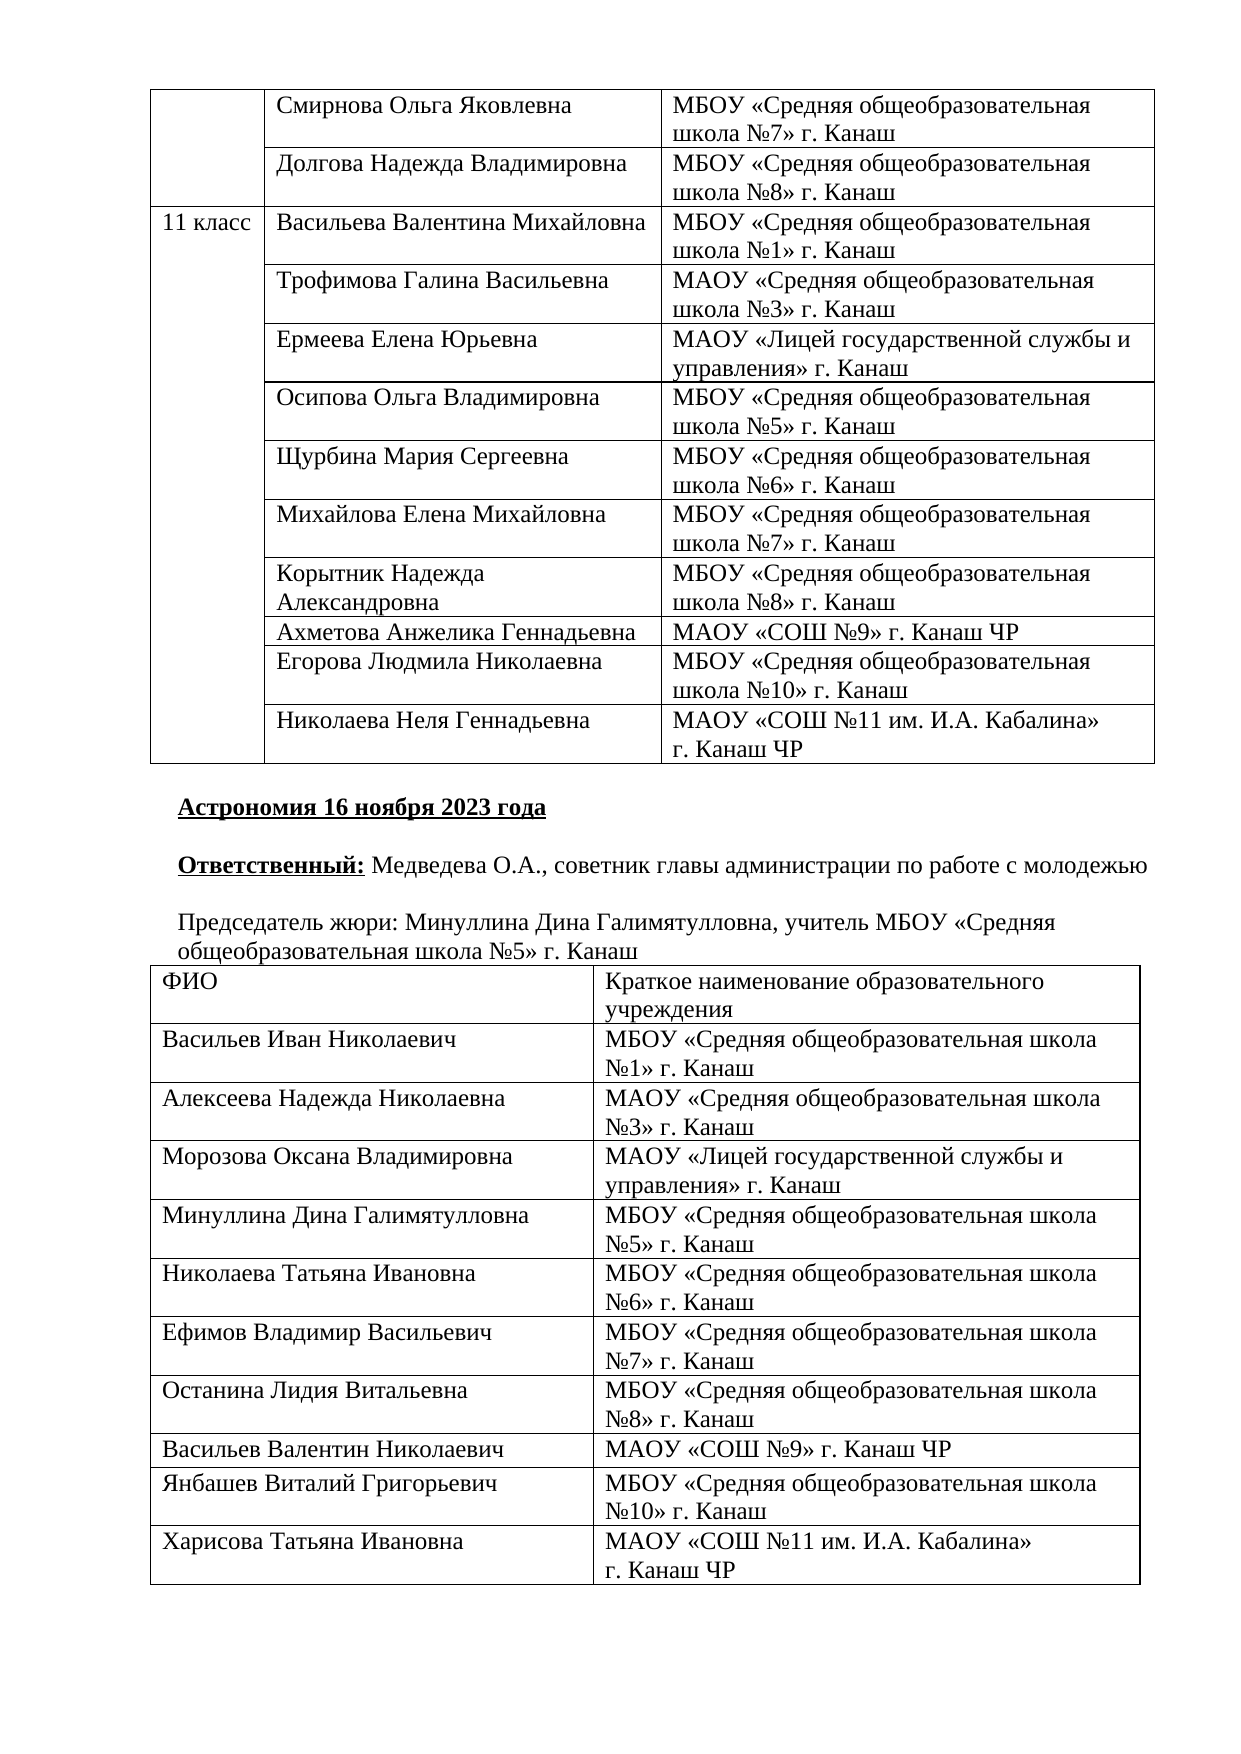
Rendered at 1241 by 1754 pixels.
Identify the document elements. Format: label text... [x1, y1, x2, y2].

table_cell Смирнова Ольга Яковлевна [265, 90, 661, 147]
table_cell Ефимов Владимир Васильевич [151, 1317, 593, 1374]
table_cell Трофимова Галина Васильевна [265, 265, 661, 323]
table_cell Егорова Людмила Николаевна [265, 646, 661, 704]
table_cell МБОУ «Средняя общеобразовательная школа №6» г. Канаш [594, 1259, 1139, 1316]
table_cell МБОУ «Средняя общеобразовательная школа №1» г. Канаш [662, 207, 1154, 264]
table_cell Долгова Надежда Владимировна [265, 148, 661, 206]
table_cell МАОУ «СОШ №9» г. Канаш ЧР [662, 617, 1154, 645]
table_cell МБОУ «Средняя общеобразовательная школа №8» г. Канаш [662, 558, 1154, 616]
table_cell 11 класс [151, 207, 264, 762]
table_cell МАОУ «СОШ №11 им. И.А. Кабалина» г. Канаш ЧР [594, 1526, 1139, 1584]
table_header Краткое наименование образовательного учреждения [594, 966, 1139, 1023]
table_cell Харисова Татьяна Ивановна [151, 1526, 593, 1584]
table_cell Корытник Надежда Александровна [265, 558, 661, 616]
table_cell МБОУ «Средняя общеобразовательная школа №6» г. Канаш [662, 441, 1154, 498]
table_cell МБОУ «Средняя общеобразовательная школа №5» г. Канаш [662, 383, 1154, 440]
table_cell Николаева Татьяна Ивановна [151, 1259, 593, 1316]
table_cell МБОУ «Средняя общеобразовательная школа №10» г. Канаш [594, 1468, 1139, 1525]
table_cell МБОУ «Средняя общеобразовательная школа №7» г. Канаш [662, 500, 1154, 557]
table_cell Останина Лидия Витальевна [151, 1376, 593, 1433]
table_cell МАОУ «Средняя общеобразовательная школа №3» г. Канаш [594, 1083, 1139, 1140]
table_header ФИО [151, 966, 593, 1023]
text Ответственный: Медведева О.А., советник главы администрации по работе с молодежью [177, 850, 1181, 878]
table_cell МАОУ «СОШ №9» г. Канаш ЧР [594, 1434, 1139, 1467]
text Астрономия 16 ноября 2023 года [177, 792, 1181, 821]
table_cell Васильева Валентина Михайловна [265, 207, 661, 264]
text Председатель жюри: Минуллина Дина Галимятулловна, учитель МБОУ «Средняя общеобразовательная школа №5» г. Канаш [177, 907, 1181, 965]
table_cell МАОУ «Средняя общеобразовательная школа №3» г. Канаш [662, 265, 1154, 323]
table_cell Ермеева Елена Юрьевна [265, 324, 661, 381]
table_cell МБОУ «Средняя общеобразовательная школа №1» г. Канаш [594, 1024, 1139, 1082]
table_cell МБОУ «Средняя общеобразовательная школа №10» г. Канаш [662, 646, 1154, 704]
table_cell Михайлова Елена Михайловна [265, 500, 661, 557]
table_cell Васильев Иван Николаевич [151, 1024, 593, 1082]
table_cell Янбашев Виталий Григорьевич [151, 1468, 593, 1525]
table_cell Николаева Неля Геннадьевна [265, 705, 661, 762]
table_cell Минуллина Дина Галимятулловна [151, 1200, 593, 1257]
table_cell МБОУ «Средняя общеобразовательная школа №7» г. Канаш [594, 1317, 1139, 1374]
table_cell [662, 90, 1154, 147]
table_cell МАОУ «Лицей государственной службы и управления» г. Канаш [662, 324, 1154, 381]
table_cell Алексеева Надежда Николаевна [151, 1083, 593, 1140]
table_cell МБОУ «Средняя общеобразовательная школа №8» г. Канаш [662, 148, 1154, 206]
table_cell Морозова Оксана Владимировна [151, 1141, 593, 1199]
table_cell МАОУ «Лицей государственной службы и управления» г. Канаш [594, 1141, 1139, 1199]
table_cell Васильев Валентин Николаевич [151, 1434, 593, 1467]
table_cell МБОУ «Средняя общеобразовательная школа №5» г. Канаш [594, 1200, 1139, 1257]
table_cell Щурбина Мария Сергеевна [265, 441, 661, 498]
table_cell МАОУ «СОШ №11 им. И.А. Кабалина» г. Канаш ЧР [662, 705, 1154, 762]
table_cell Осипова Ольга Владимировна [265, 383, 661, 440]
table_cell Ахметова Анжелика Геннадьевна [265, 617, 661, 645]
table_cell МБОУ «Средняя общеобразовательная школа №8» г. Канаш [594, 1376, 1139, 1433]
